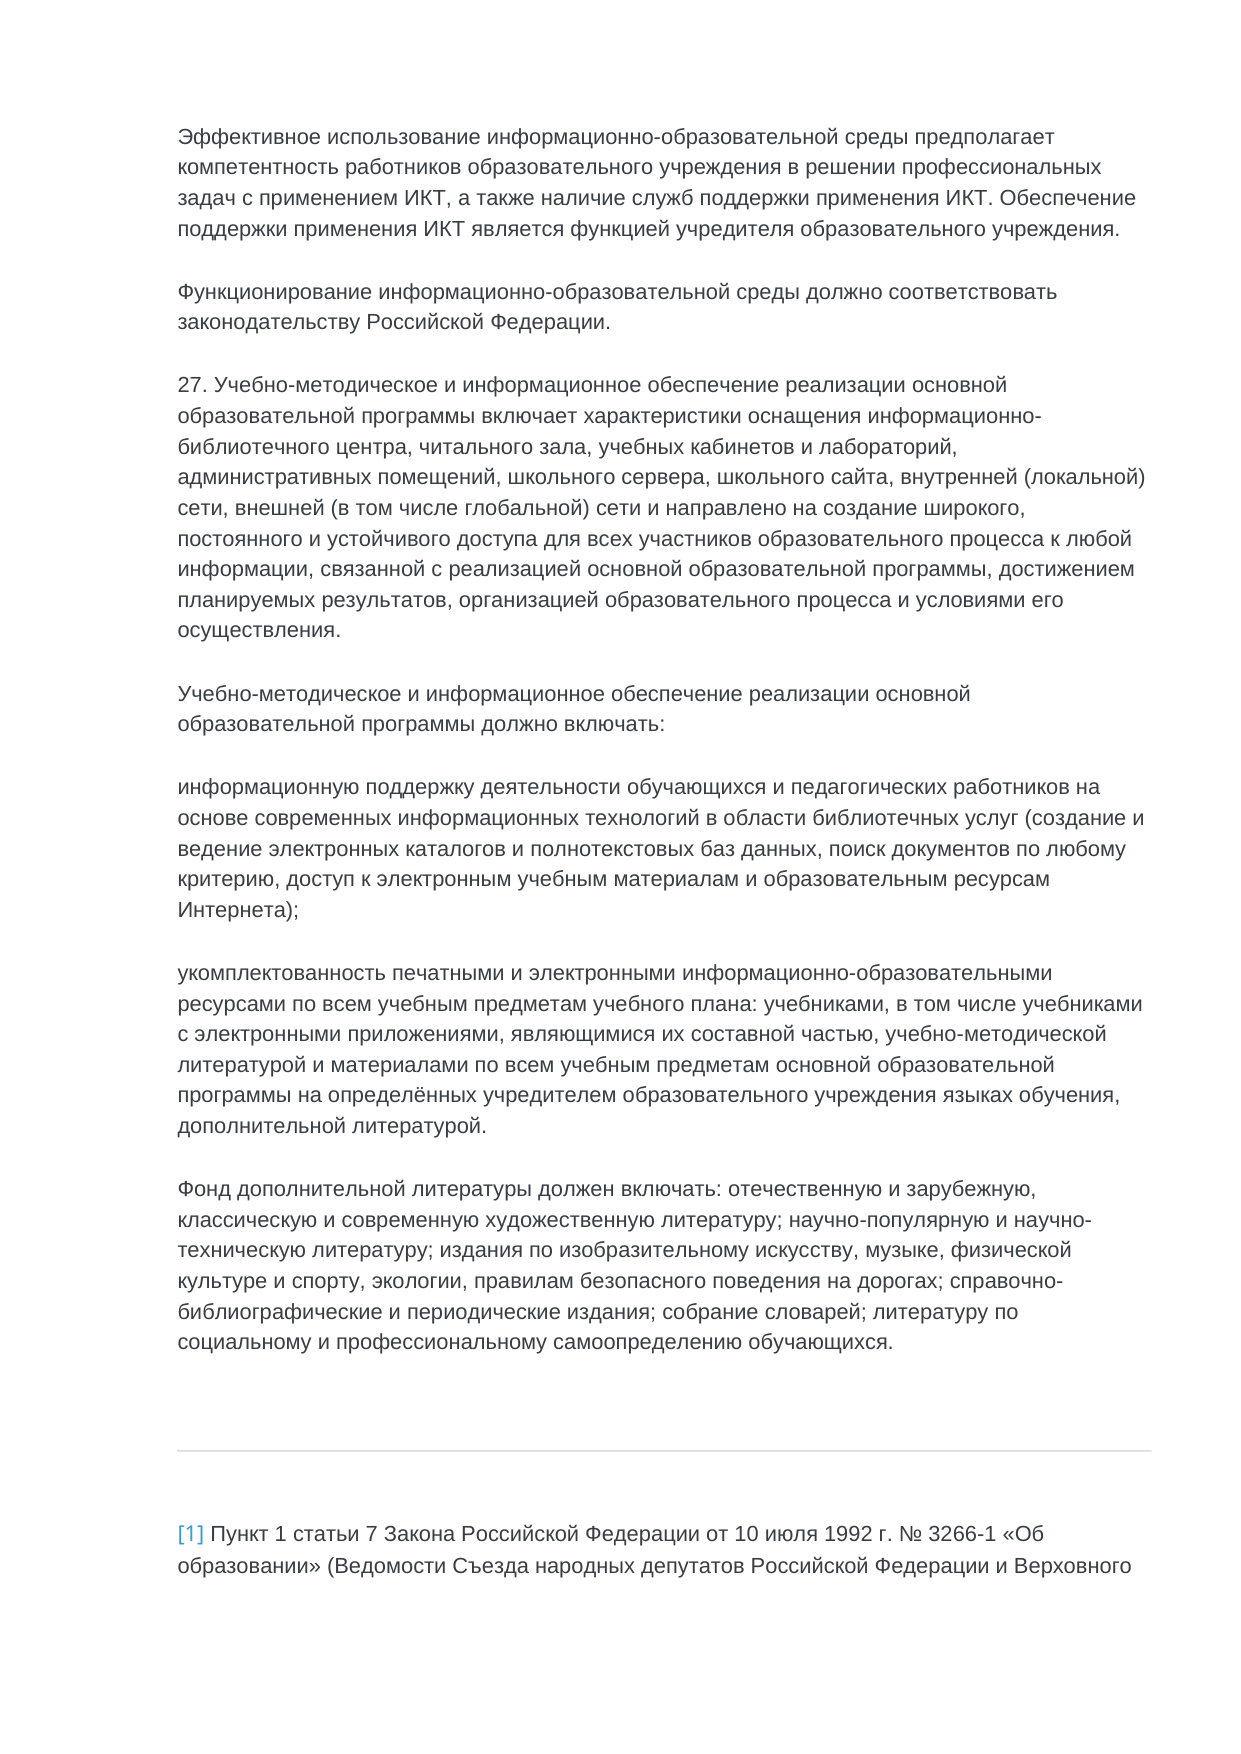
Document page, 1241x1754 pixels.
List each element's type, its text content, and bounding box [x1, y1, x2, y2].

text Учебно-методическое и информационное обеспечение реализации основной образовательной программы должно включать: [177, 675, 1152, 736]
text информационную поддержку деятельности обучающихся и педагогических работников на основе современных информационных технологий в области библиотечных услуг (создание и ведение электронных каталогов и полнотекстовых баз данных, поиск документов по любому критерию, доступ к электронным учебным материалам и образовательным ресурсам Интернета); [177, 769, 1152, 922]
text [177, 1517, 1152, 1578]
text 27. Учебно-методическое и информационное обеспечение реализации основной образовательной программы включает характеристики оснащения информационно-библиотечного центра, читального зала, учебных кабинетов и лабораторий, административных помещений, школьного сервера, школьного сайта, внутренней (локальной) сети, внешней (в том числе глобальной) сети и направлено на создание широкого, постоянного и устойчивого доступа для всех участников образовательного процесса к любой информации, связанной с реализацией основной образовательной программы, достижением планируемых результатов, организацией образовательного процесса и условиями его осуществления. [177, 367, 1152, 642]
text Эффективное использование информационно-образовательной среды предполагает компетентность работников образовательного учреждения в решении профессиональных задач с применением ИКТ, а также наличие служб поддержки применения ИКТ. Обеспечение поддержки применения ИКТ является функцией учредителя образовательного учреждения. [177, 118, 1152, 241]
text Функционирование информационно-образовательной среды должно соответствовать законодательству Российской Федерации. [177, 273, 1152, 334]
text укомплектованность печатными и электронными информационно-образовательными ресурсами по всем учебным предметам учебного плана: учебниками, в том числе учебниками с электронными приложениями, являющимися их составной частью, учебно-методической литературой и материалами по всем учебным предметам основной образовательной программы на определённых учредителем образовательного учреждения языках обучения, дополнительной литературой. [177, 954, 1152, 1138]
text Фонд дополнительной литературы должен включать: отечественную и зарубежную, классическую и современную художественную литературу; научно-популярную и научно-техническую литературу; издания по изобразительному искусству, музыке, физической культуре и спорту, экологии, правилам безопасного поведения на дорогах; справочно-библиографические и периодические издания; собрание словарей; литературу по социальному и профессиональному самоопределению обучающихся. [177, 1171, 1152, 1354]
